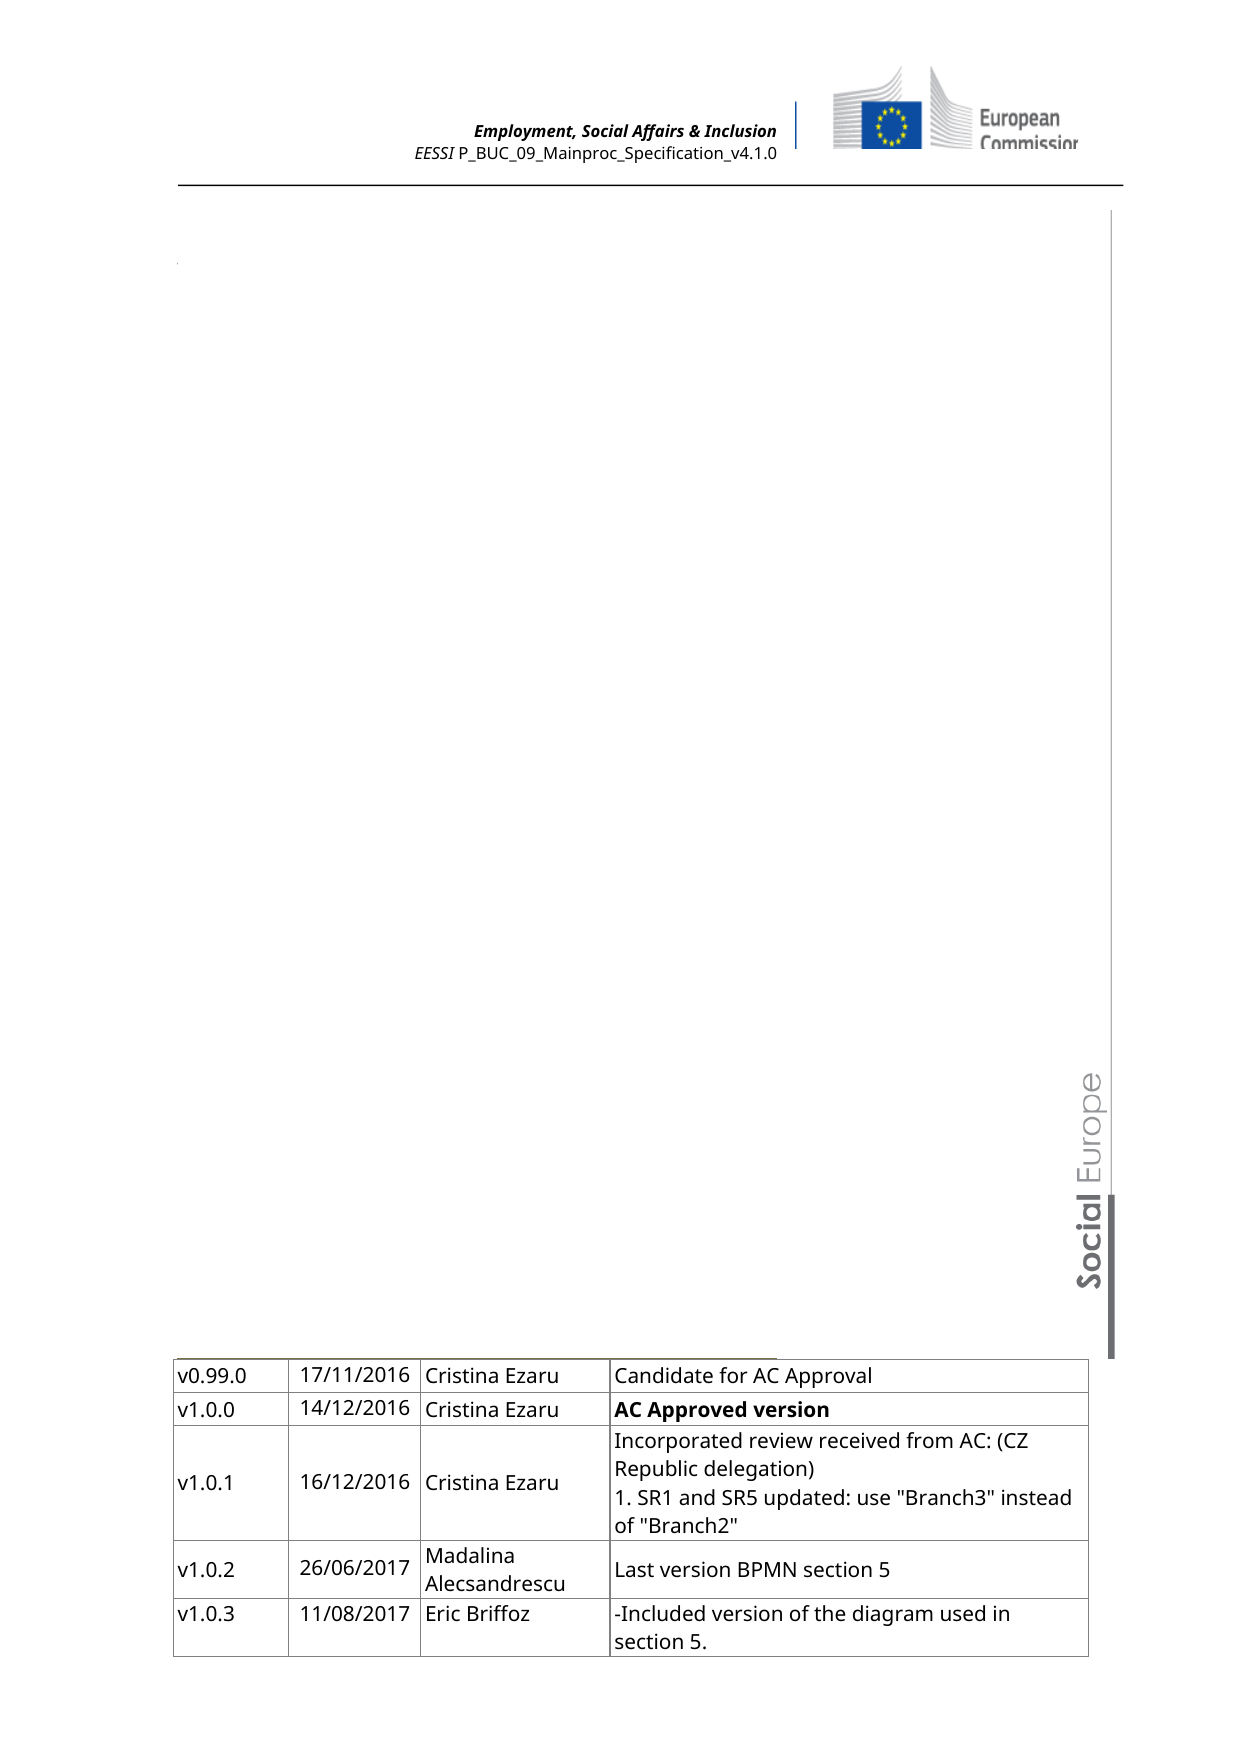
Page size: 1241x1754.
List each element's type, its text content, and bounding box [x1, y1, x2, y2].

table_cell Candidate for AC Approval [611, 1360, 1088, 1392]
table_cell v1.0.2 [174, 1541, 288, 1598]
table_cell v1.0.1 [174, 1426, 288, 1540]
table_cell Incorporated review received from AC: (CZ Republic delegation) 1. SR1 and SR5 updated: use "Branch3" instead of "Branch2" [611, 1426, 1088, 1540]
table_cell Cristina Ezaru [421, 1360, 609, 1392]
table_cell Cristina Ezaru [421, 1393, 609, 1425]
table_cell 26/06/2017 [289, 1541, 420, 1598]
table_cell Eric Briffoz [421, 1599, 609, 1656]
table_cell v1.0.0 [174, 1393, 288, 1425]
table_cell 17/11/2016 [289, 1360, 420, 1392]
table_cell Last version BPMN section 5 [611, 1541, 1088, 1598]
table_cell -Included version of the diagram used in section 5. -Correction in horizontal sub process table in section 4.5 - Removed Use Case diagram [611, 1599, 1088, 1656]
table_cell 14/12/2016 [289, 1393, 420, 1425]
table_cell Madalina Alecsandrescu [421, 1541, 609, 1598]
table_cell v0.99.0 [174, 1360, 288, 1392]
table_cell v1.0.3 [174, 1599, 288, 1656]
table_cell 11/08/2017 [289, 1599, 420, 1656]
table_cell 16/12/2016 [289, 1426, 420, 1540]
table_cell Cristina Ezaru [421, 1426, 609, 1540]
table_cell AC Approved version [611, 1393, 1088, 1425]
picture [177, 210, 1115, 1359]
picture [793, 66, 1078, 148]
